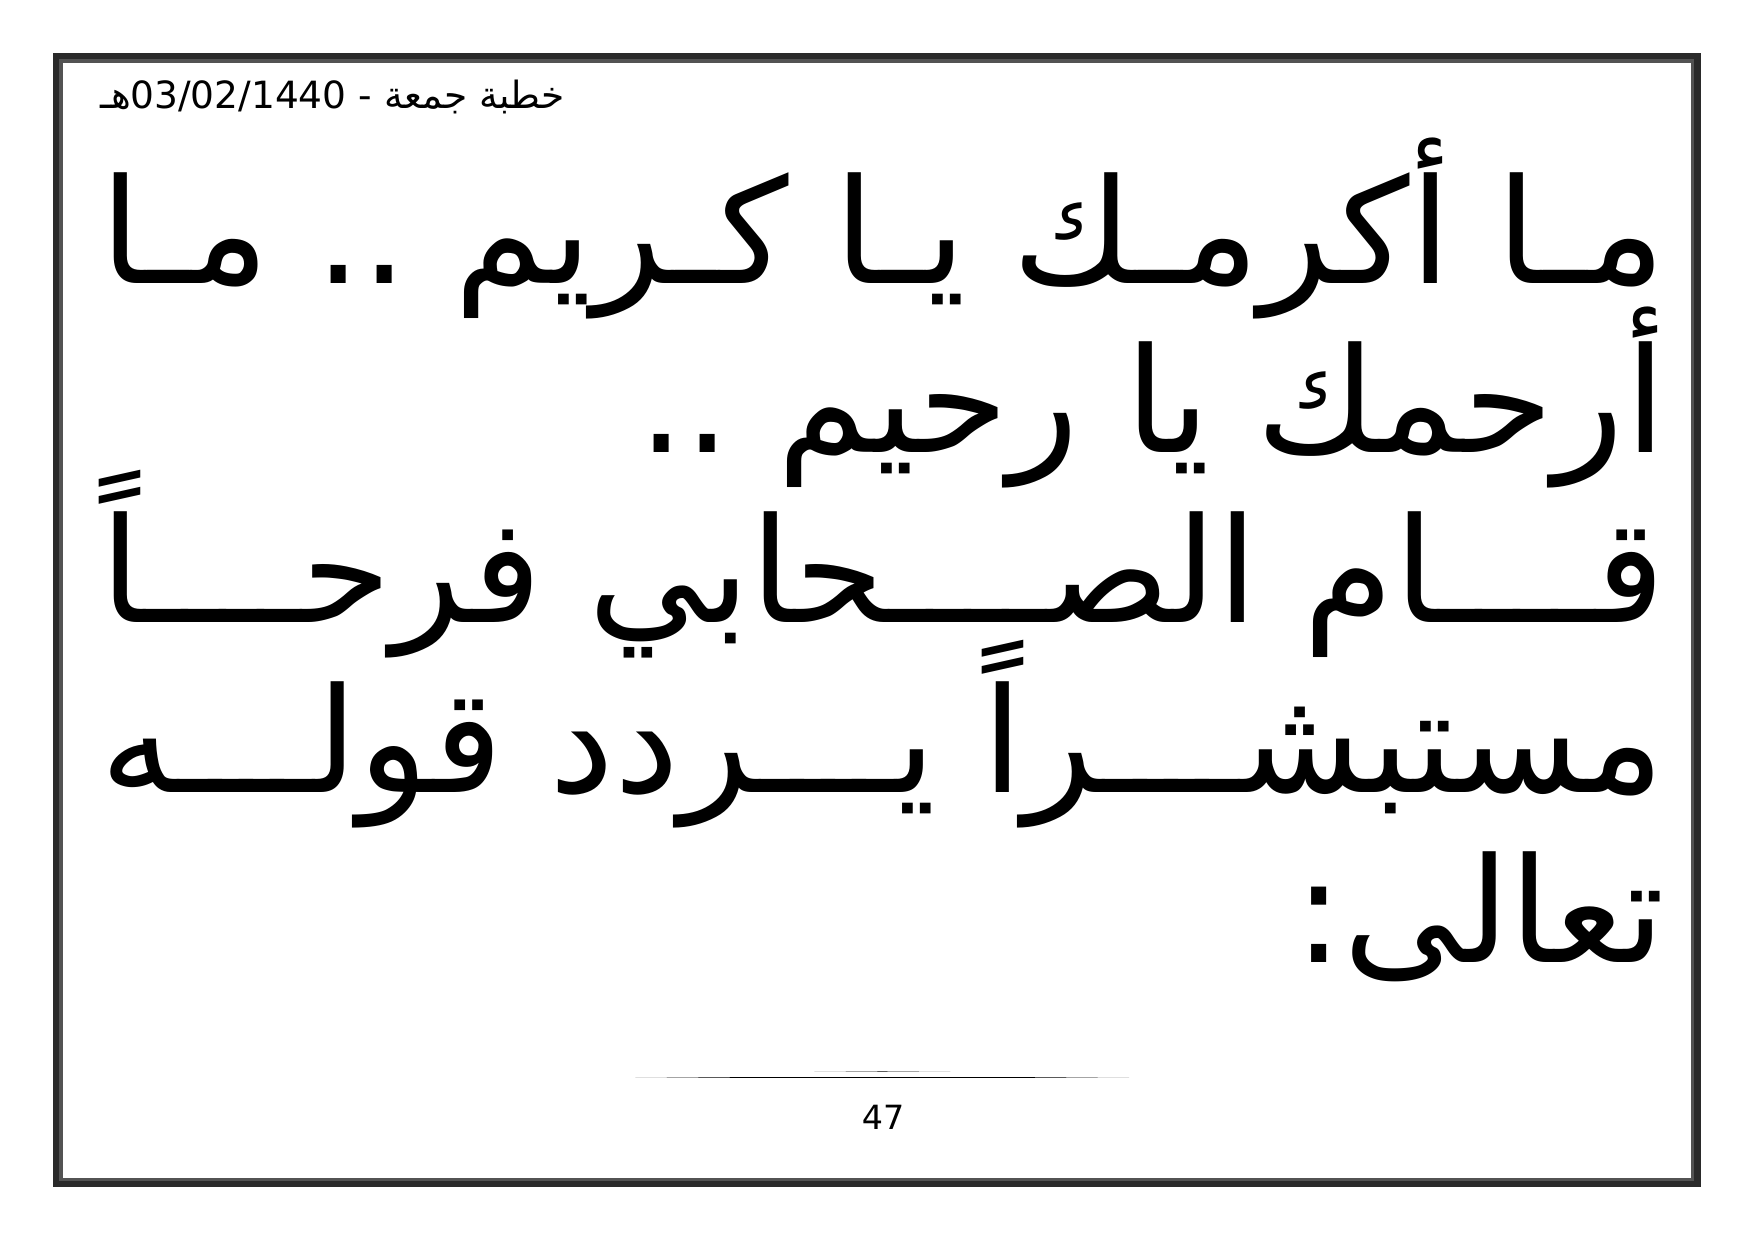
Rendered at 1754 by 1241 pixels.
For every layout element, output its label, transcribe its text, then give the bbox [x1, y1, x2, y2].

text قام الصحابي فرحاً مستبشراً يردد قوله تعالى: [100, 487, 1665, 997]
text ما أكرمك يا كريم .. ما أرحمك يا رحيم .. [100, 148, 1665, 487]
